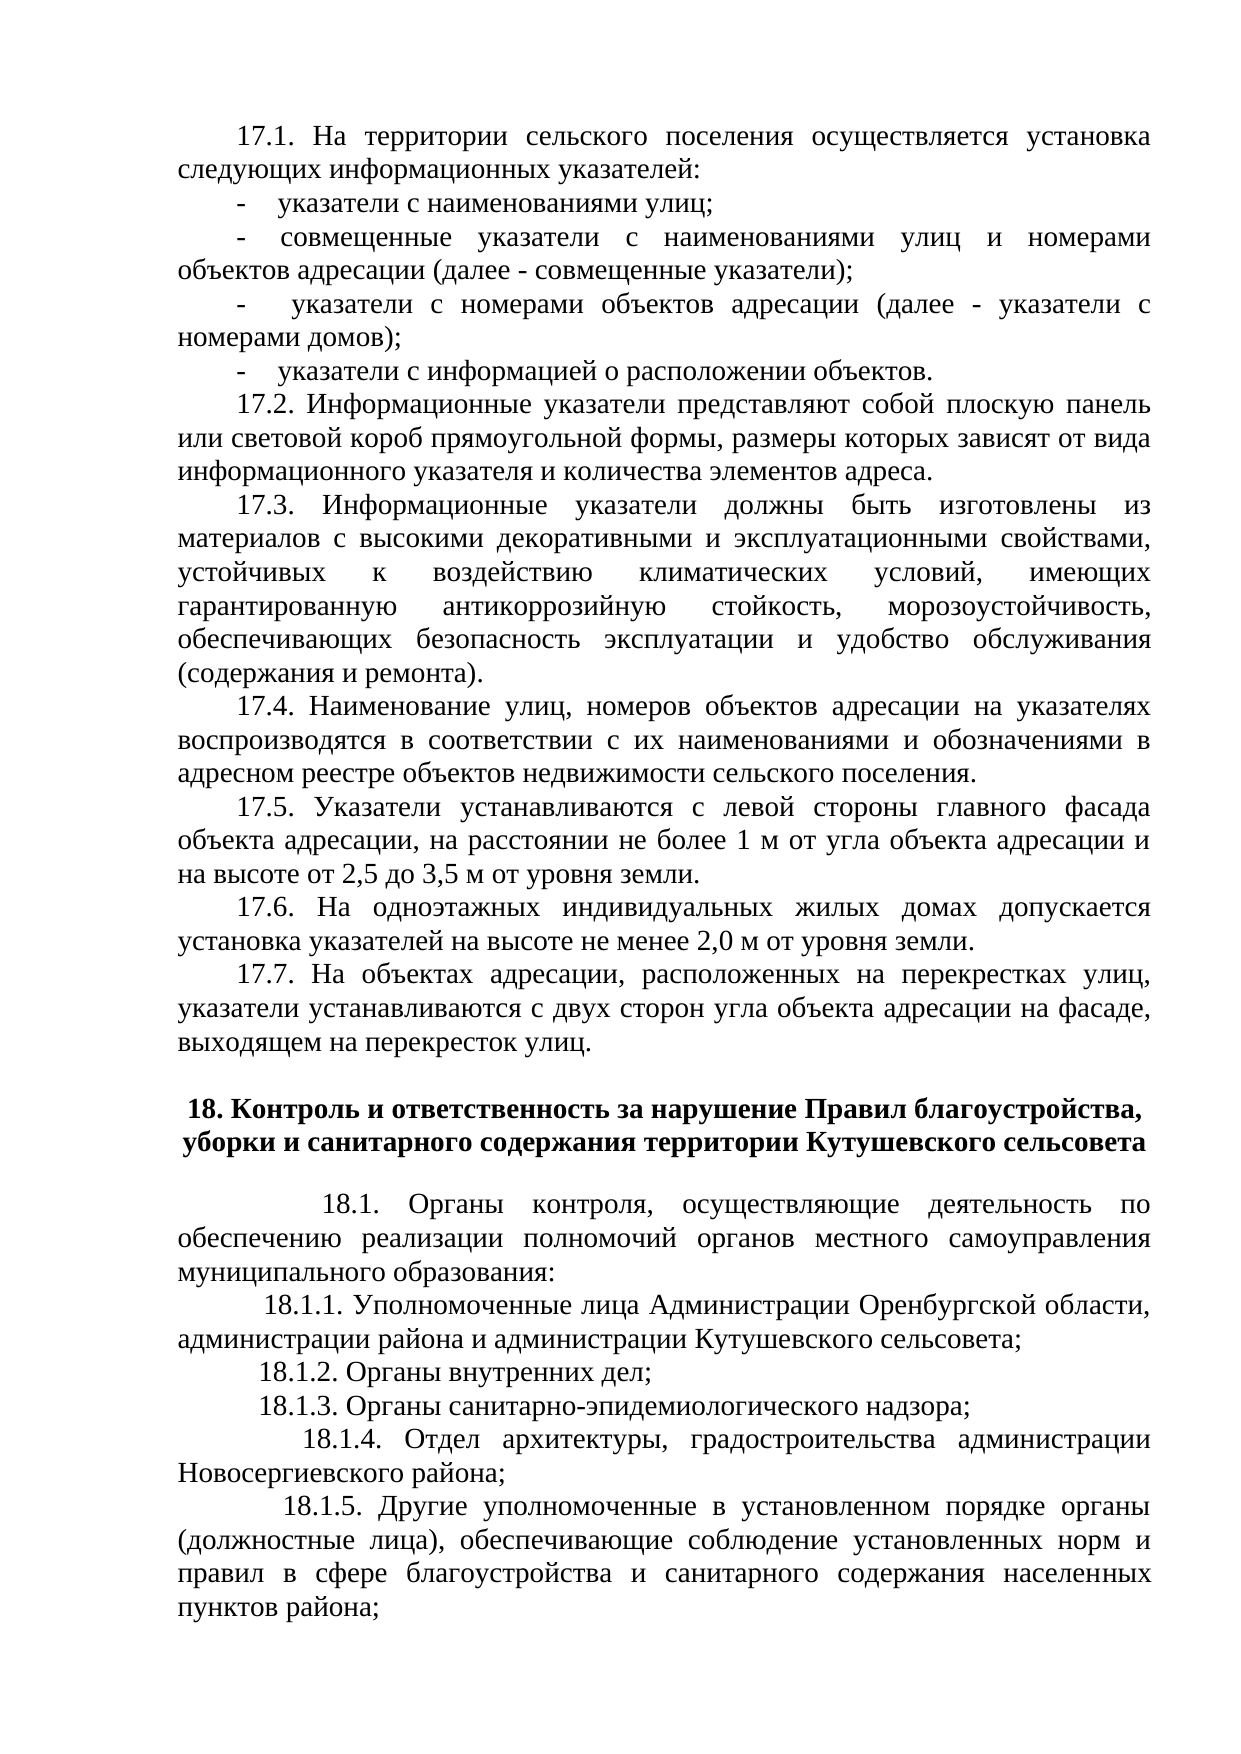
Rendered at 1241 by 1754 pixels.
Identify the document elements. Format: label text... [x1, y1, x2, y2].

text 17.3. Информационные указатели должны быть изготовлены из материалов с высокими декоративными и эксплуатационными свойствами, устойчивых к воздействию климатических условий, имеющих гарантированную антикоррозийную стойкость, морозоустойчивость, обеспечивающих безопасность эксплуатации и удобство обслуживания (содержания и ремонта). [177, 487, 1152, 688]
text 18.1.5. Другие уполномоченные в установленном порядке органы (должностные лица), обеспечивающие соблюдение установленных норм и правил в сфере благоустройства и санитарного содержания населенных пунктов района; [177, 1488, 1152, 1623]
list совмещенные указатели с наименованиями улиц и номерами объектов адресации (далее - совмещенные указатели); [177, 219, 1152, 286]
text 17.1. На территории сельского поселения осуществляется установка следующих информационных указателей: [177, 118, 1152, 185]
text 17.5. Указатели устанавливаются с левой стороны главного фасада объекта адресации, на расстоянии не более 1 м от угла объекта адресации и на высоте от 2,5 до 3,5 м от уровня земли. [177, 789, 1152, 889]
text 18.1. Органы контроля, осуществляющие деятельность по обеспечению реализации полномочий органов местного самоуправления муниципального образования: [177, 1187, 1152, 1287]
text 18. Контроль и ответственность за нарушение Правил благоустройства, уборки и санитарного содержания территории Кутушевского сельсовета [177, 1091, 1152, 1158]
text 17.7. На объектах адресации, расположенных на перекрестках улиц, указатели устанавливаются с двух сторон угла объекта адресации на фасаде, выходящем на перекресток улиц. [177, 957, 1152, 1057]
text 18.1.1. Уполномоченные лица Администрации Оренбургской области, администрации района и администрации Кутушевского сельсовета; [177, 1287, 1152, 1354]
text 17.2. Информационные указатели представляют собой плоскую панель или световой короб прямоугольной формы, размеры которых зависят от вида информационного указателя и количества элементов адреса. [177, 386, 1152, 487]
list указатели с информацией о расположении объектов. [177, 353, 1152, 386]
text 17.6. На одноэтажных индивидуальных жилых домах допускается установка указателей на высоте не менее 2,0 м от уровня земли. [177, 889, 1152, 957]
list указатели с номерами объектов адресации (далее - указатели с номерами домов); [177, 286, 1152, 353]
text 18.1.2. Органы внутренних дел; [177, 1354, 1152, 1388]
text 17.4. Наименование улиц, номеров объектов адресации на указателях воспроизводятся в соответствии с их наименованиями и обозначениями в адресном реестре объектов недвижимости сельского поселения. [177, 688, 1152, 789]
list указатели с наименованиями улиц; [177, 185, 1152, 219]
text 18.1.3. Органы санитарно-эпидемиологического надзора; [177, 1388, 1152, 1421]
text 18.1.4. Отдел архитектуры, градостроительства администрации Новосергиевского района; [177, 1421, 1152, 1488]
